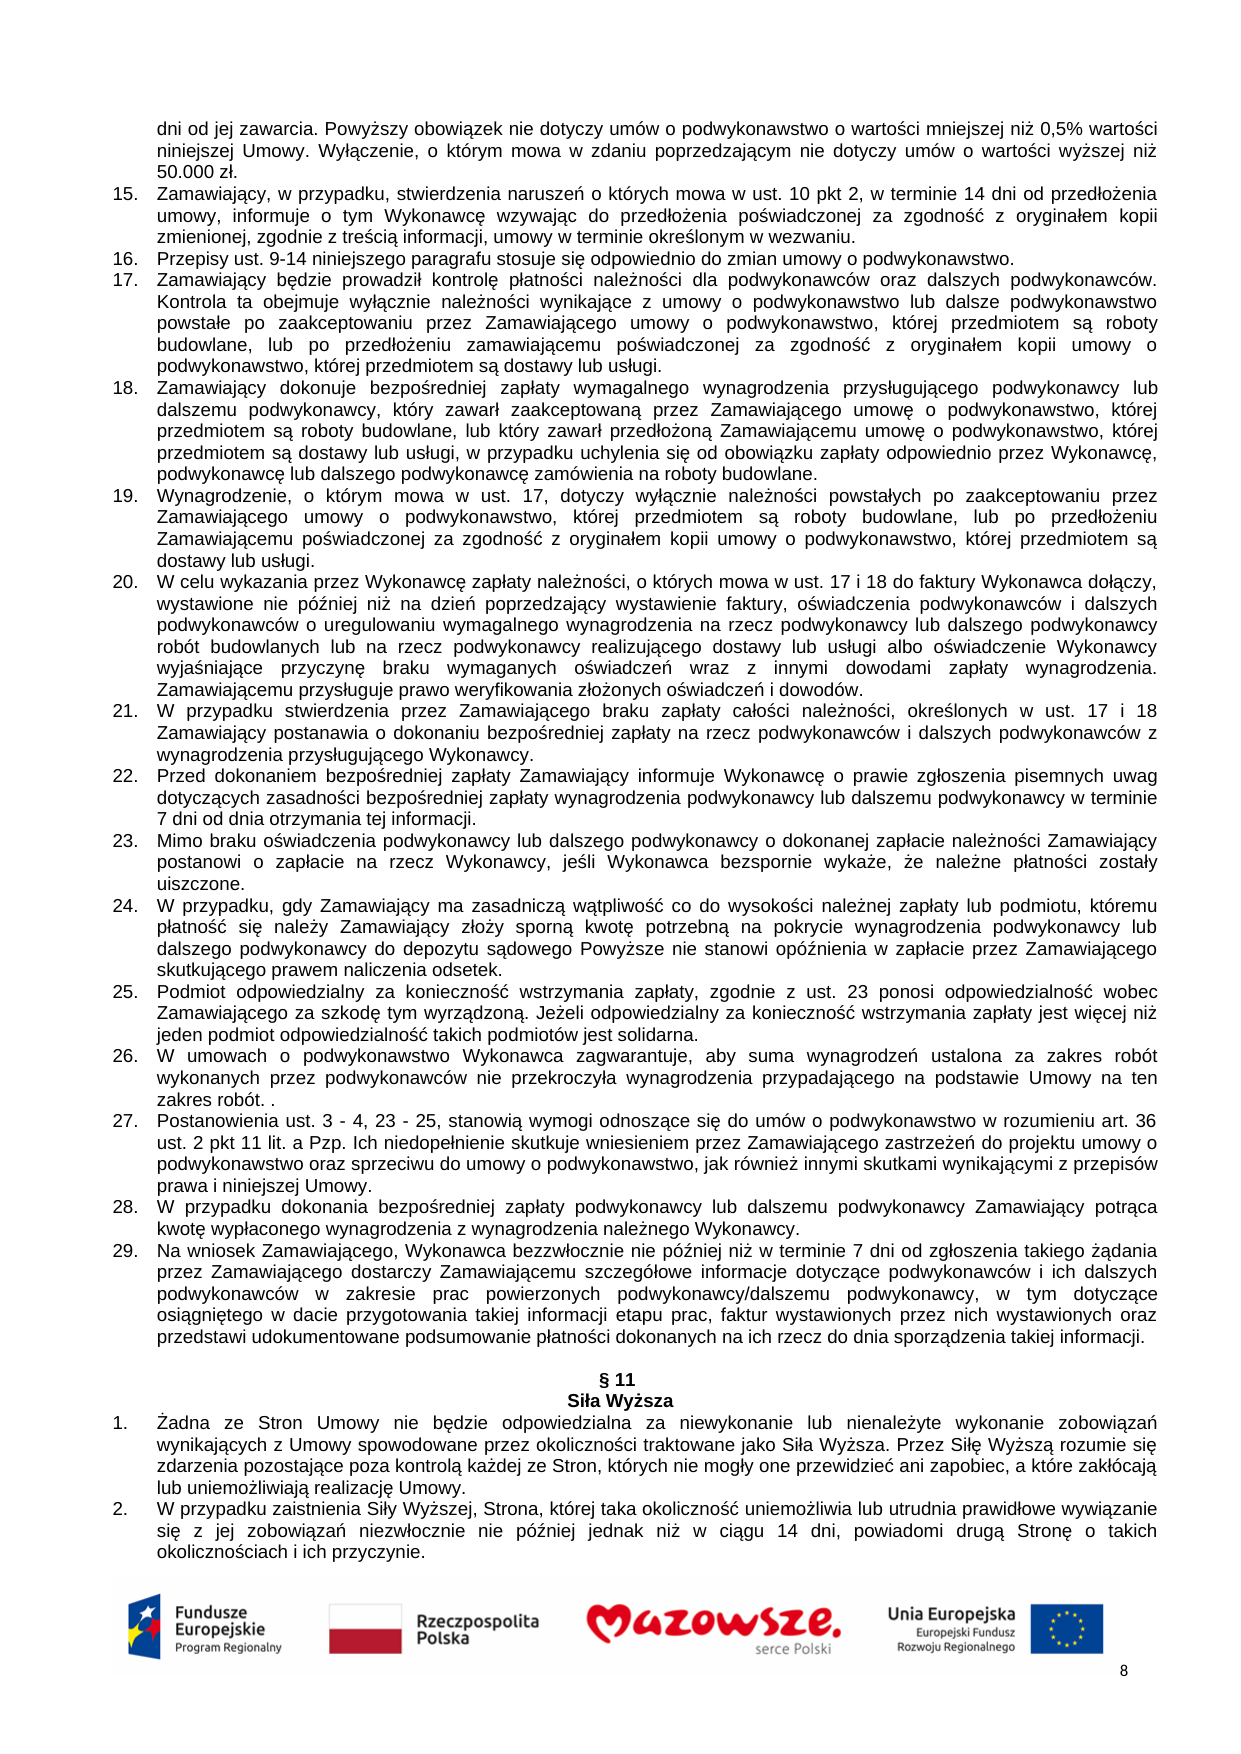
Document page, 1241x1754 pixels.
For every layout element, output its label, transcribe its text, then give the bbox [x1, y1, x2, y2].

list Na wniosek Zamawiającego, Wykonawca bezzwłocznie nie później niż w terminie 7 dni od zgłoszenia takiego żądania przez Zamawiającego dostarczy Zamawiającemu szczegółowe informacje dotyczące podwykonawców i ich dalszych podwykonawców w zakresie prac powierzonych podwykonawcy/dalszemu podwykonawcy, w tym dotyczące osiągniętego w dacie przygotowania takiej informacji etapu prac, faktur wystawionych przez nich wystawionych oraz przedstawi udokumentowane podsumowanie płatności dokonanych na ich rzecz do dnia sporządzenia takiej informacji. [112, 1239, 1158, 1347]
list W umowach o podwykonawstwo Wykonawca zagwarantuje, aby suma wynagrodzeń ustalona za zakres robót wykonanych przez podwykonawców nie przekroczyła wynagrodzenia przypadającego na podstawie Umowy na ten zakres robót. . [112, 1045, 1158, 1110]
list Postanowienia ust. 3 - 4, 23 - 25, stanowią wymogi odnoszące się do umów o podwykonawstwo w rozumieniu art. 36 ust. 2 pkt 11 lit. a Pzp. Ich niedopełnienie skutkuje wniesieniem przez Zamawiającego zastrzeżeń do projektu umowy o podwykonawstwo oraz sprzeciwu do umowy o podwykonawstwo, jak również innymi skutkami wynikającymi z przepisów prawa i niniejszej Umowy. [112, 1110, 1158, 1196]
list Żadna ze Stron Umowy nie będzie odpowiedzialna za niewykonanie lub nienależyte wykonanie zobowiązań wynikających z Umowy spowodowane przez okoliczności traktowane jako Siła Wyższa. Przez Siłę Wyższą rozumie się zdarzenia pozostające poza kontrolą każdej ze Stron, których nie mogły one przewidzieć ani zapobiec, a które zakłócają lub uniemożliwiają realizację Umowy. [112, 1412, 1158, 1498]
list Przepisy ust. 9-14 niniejszego paragrafu stosuje się odpowiednio do zmian umowy o podwykonawstwo. [112, 247, 1158, 269]
list W przypadku zaistnienia Siły Wyższej, Strona, której taka okoliczność uniemożliwia lub utrudnia prawidłowe wywiązanie się z jej zobowiązań niezwłocznie nie później jednak niż w ciągu 14 dni, powiadomi drugą Stronę o takich okolicznościach i ich przyczynie. [112, 1498, 1158, 1563]
list Wynagrodzenie, o którym mowa w ust. 17, dotyczy wyłącznie należności powstałych po zaakceptowaniu przez Zamawiającego umowy o podwykonawstwo, której przedmiotem są roboty budowlane, lub po przedłożeniu Zamawiającemu poświadczonej za zgodność z oryginałem kopii umowy o podwykonawstwo, której przedmiotem są dostawy lub usługi. [112, 485, 1158, 571]
list Zamawiający dokonuje bezpośredniej zapłaty wymagalnego wynagrodzenia przysługującego podwykonawcy lub dalszemu podwykonawcy, który zawarł zaakceptowaną przez Zamawiającego umowę o podwykonawstwo, której przedmiotem są roboty budowlane, lub który zawarł przedłożoną Zamawiającemu umowę o podwykonawstwo, której przedmiotem są dostawy lub usługi, w przypadku uchylenia się od obowiązku zapłaty odpowiednio przez Wykonawcę, podwykonawcę lub dalszego podwykonawcę zamówienia na roboty budowlane. [112, 377, 1158, 485]
list Zamawiający, w przypadku, stwierdzenia naruszeń o których mowa w ust. 10 pkt 2, w terminie 14 dni od przedłożenia umowy, informuje o tym Wykonawcę wzywając do przedłożenia poświadczonej za zgodność z oryginałem kopii zmienionej, zgodnie z treścią informacji, umowy w terminie określonym w wezwaniu. [112, 183, 1158, 247]
text § 11 [112, 1369, 1122, 1390]
list W celu wykazania przez Wykonawcę zapłaty należności, o których mowa w ust. 17 i 18 do faktury Wykonawca dołączy, wystawione nie później niż na dzień poprzedzający wystawienie faktury, oświadczenia podwykonawców i dalszych podwykonawców o uregulowaniu wymagalnego wynagrodzenia na rzecz podwykonawcy lub dalszego podwykonawcy robót budowlanych lub na rzecz podwykonawcy realizującego dostawy lub usługi albo oświadczenie Wykonawcy wyjaśniające przyczynę braku wymaganych oświadczeń wraz z innymi dowodami zapłaty wynagrodzenia. Zamawiającemu przysługuje prawo weryfikowania złożonych oświadczeń i dowodów. [112, 571, 1158, 700]
list Przed dokonaniem bezpośredniej zapłaty Zamawiający informuje Wykonawcę o prawie zgłoszenia pisemnych uwag dotyczących zasadności bezpośredniej zapłaty wynagrodzenia podwykonawcy lub dalszemu podwykonawcy w terminie 7 dni od dnia otrzymania tej informacji. [112, 765, 1158, 830]
list W przypadku stwierdzenia przez Zamawiającego braku zapłaty całości należności, określonych w ust. 17 i 18 Zamawiający postanawia o dokonaniu bezpośredniej zapłaty na rzecz podwykonawców i dalszych podwykonawców z wynagrodzenia przysługującego Wykonawcy. [112, 700, 1158, 765]
list Zamawiający będzie prowadził kontrolę płatności należności dla podwykonawców oraz dalszych podwykonawców. Kontrola ta obejmuje wyłącznie należności wynikające z umowy o podwykonawstwo lub dalsze podwykonawstwo powstałe po zaakceptowaniu przez Zamawiającego umowy o podwykonawstwo, której przedmiotem są roboty budowlane, lub po przedłożeniu zamawiającemu poświadczonej za zgodność z oryginałem kopii umowy o podwykonawstwo, której przedmiotem są dostawy lub usługi. [112, 269, 1158, 377]
list W przypadku, gdy Zamawiający ma zasadniczą wątpliwość co do wysokości należnej zapłaty lub podmiotu, któremu płatność się należy Zamawiający złoży sporną kwotę potrzebną na pokrycie wynagrodzenia podwykonawcy lub dalszego podwykonawcy do depozytu sądowego Powyższe nie stanowi opóźnienia w zapłacie przez Zamawiającego skutkującego prawem naliczenia odsetek. [112, 894, 1158, 981]
picture [112, 1578, 1120, 1676]
text Siła Wyższa [112, 1390, 1128, 1412]
list W przypadku dokonania bezpośredniej zapłaty podwykonawcy lub dalszemu podwykonawcy Zamawiający potrąca kwotę wypłaconego wynagrodzenia z wynagrodzenia należnego Wykonawcy. [112, 1196, 1158, 1239]
list Mimo braku oświadczenia podwykonawcy lub dalszego podwykonawcy o dokonanej zapłacie należności Zamawiający postanowi o zapłacie na rzecz Wykonawcy, jeśli Wykonawca bezspornie wykaże, że należne płatności zostały uiszczone. [112, 830, 1158, 894]
list Podmiot odpowiedzialny za konieczność wstrzymania zapłaty, zgodnie z ust. 23 ponosi odpowiedzialność wobec Zamawiającego za szkodę tym wyrządzoną. Jeżeli odpowiedzialny za konieczność wstrzymania zapłaty jest więcej niż jeden podmiot odpowiedzialność takich podmiotów jest solidarna. [112, 981, 1158, 1045]
